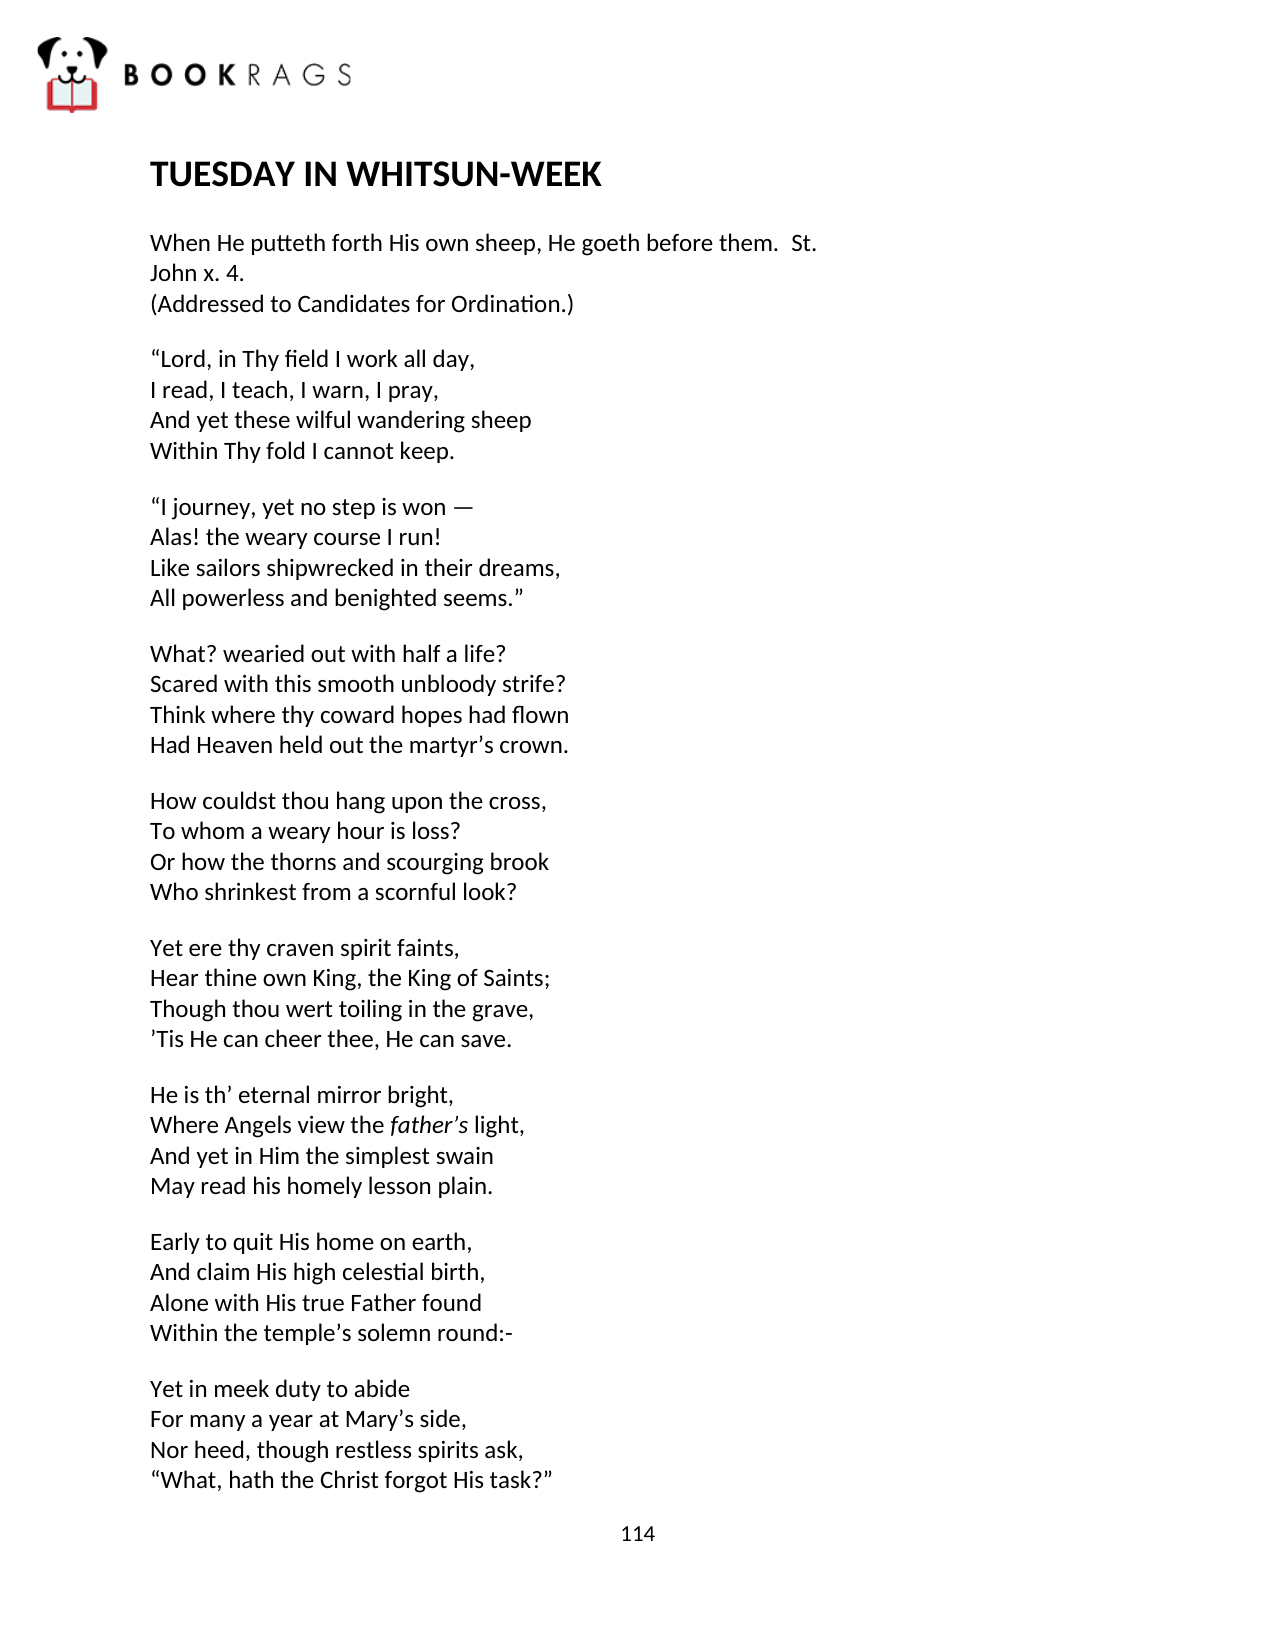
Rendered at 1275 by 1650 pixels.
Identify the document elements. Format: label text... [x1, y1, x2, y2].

text What? wearied out with half a life? Scared with this smooth unbloody strife? Think where thy coward hopes had flown Had Heaven held out the martyr’s crown. [150, 638, 1125, 760]
text “Lord, in Thy field I work all day, I read, I teach, I warn, I pray, And yet these wilful wandering sheep Within Thy fold I cannot keep. [150, 343, 1125, 466]
text “I journey, yet no step is won — Alas! the weary course I run! Like sailors shipwrecked in their dreams, All powerless and benighted seems.” [150, 491, 1125, 613]
text Yet ere thy craven spirit faints, Hear thine own King, the King of Saints; Though thou wert toiling in the grave, ’Tis He can cheer thee, He can save. [150, 932, 1125, 1054]
text He is th’ eternal mirror bright, Where Angels view the father’s light, And yet in Him the simplest swain May read his homely lesson plain. [150, 1079, 1125, 1201]
text Early to quit His home on earth, And claim His high celestial birth, Alone with His true Father found Within the temple’s solemn round:- [150, 1226, 1125, 1348]
text How couldst thou hang upon the cross, To whom a weary hour is loss? Or how the thorns and scourging brook Who shrinkest from a scornful look? [150, 785, 1125, 907]
picture [37, 37, 351, 113]
text TUESDAY IN WHITSUN-WEEK [150, 150, 1125, 196]
text Yet in meek duty to abide For many a year at Mary’s side, Nor heed, though restless spirits ask, “What, hath the Christ forgot His task?” [150, 1373, 1125, 1495]
text When He putteth forth His own sheep, He goeth before them. St. John x. 4. (Addressed to Candidates for Ordination.) [150, 227, 1125, 318]
